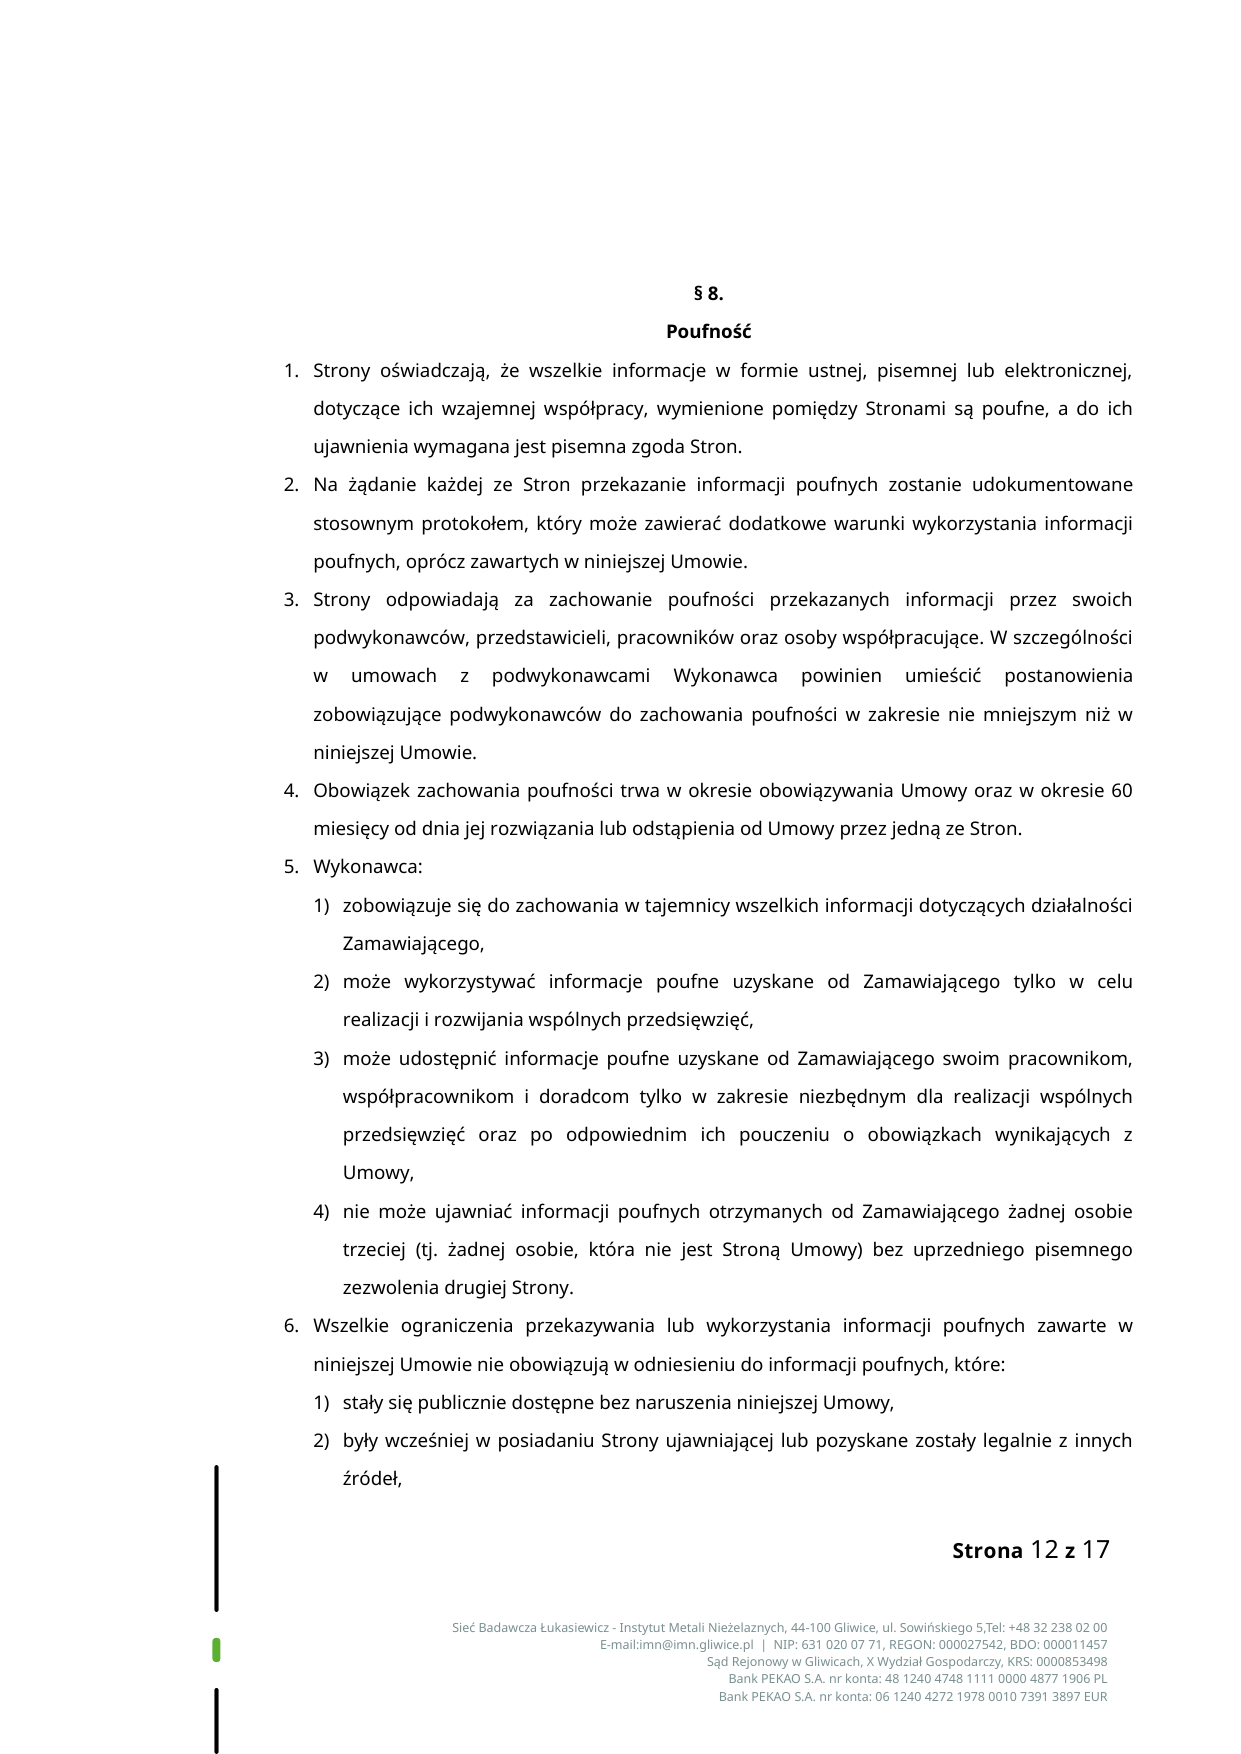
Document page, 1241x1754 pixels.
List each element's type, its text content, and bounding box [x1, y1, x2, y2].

text 2) były wcześniej w posiadaniu Strony ujawniającej lub pozyskane zostały legalnie z innych źródeł, [313, 1427, 1134, 1491]
text 3) może udostępnić informacje poufne uzyskane od Zamawiającego swoim pracownikom, współpracownikom i doradcom tylko w zakresie niezbędnym dla realizacji wspólnych przedsięwzięć oraz po odpowiednim ich pouczeniu o obowiązkach wynikających z Umowy, [313, 1045, 1134, 1185]
text 2) może wykorzystywać informacje poufne uzyskane od Zamawiającego tylko w celu realizacji i rozwijania wspólnych przedsięwzięć, [313, 968, 1134, 1032]
text 2. Na żądanie każdej ze Stron przekazanie informacji poufnych zostanie udokumentowane stosownym protokołem, który może zawierać dodatkowe warunki wykorzystania informacji poufnych, oprócz zawartych w niniejszej Umowie. [283, 472, 1134, 573]
text Poufność [283, 319, 1134, 344]
text 1) stały się publicznie dostępne bez naruszenia niniejszej Umowy, [313, 1389, 1134, 1414]
text § 8. [283, 280, 1134, 306]
text 1. Strony oświadczają, że wszelkie informacje w formie ustnej, pisemnej lub elektronicznej, dotyczące ich wzajemnej współpracy, wymienione pomiędzy Stronami są poufne, a do ich ujawnienia wymagana jest pisemna zgoda Stron. [283, 357, 1134, 459]
picture [212, 1465, 221, 1754]
text 4) nie może ujawniać informacji poufnych otrzymanych od Zamawiającego żadnej osobie trzeciej (tj. żadnej osobie, która nie jest Stroną Umowy) bez uprzedniego pisemnego zezwolenia drugiej Strony. [313, 1198, 1134, 1300]
text 5. Wykonawca: [283, 854, 1134, 879]
text 6. Wszelkie ograniczenia przekazywania lub wykorzystania informacji poufnych zawarte w niniejszej Umowie nie obowiązują w odniesieniu do informacji poufnych, które: [283, 1313, 1134, 1376]
text 3. Strony odpowiadają za zachowanie poufności przekazanych informacji przez swoich podwykonawców, przedstawicieli, pracowników oraz osoby współpracujące. W szczególności w umowach z podwykonawcami Wykonawca powinien umieścić postanowienia zobowiązujące podwykonawców do zachowania poufności w zakresie nie mniejszym niż w niniejszej Umowie. [283, 586, 1134, 765]
text 4. Obowiązek zachowania poufności trwa w okresie obowiązywania Umowy oraz w okresie 60 miesięcy od dnia jej rozwiązania lub odstąpienia od Umowy przez jedną ze Stron. [283, 777, 1134, 841]
text 1) zobowiązuje się do zachowania w tajemnicy wszelkich informacji dotyczących działalności Zamawiającego, [313, 892, 1134, 956]
